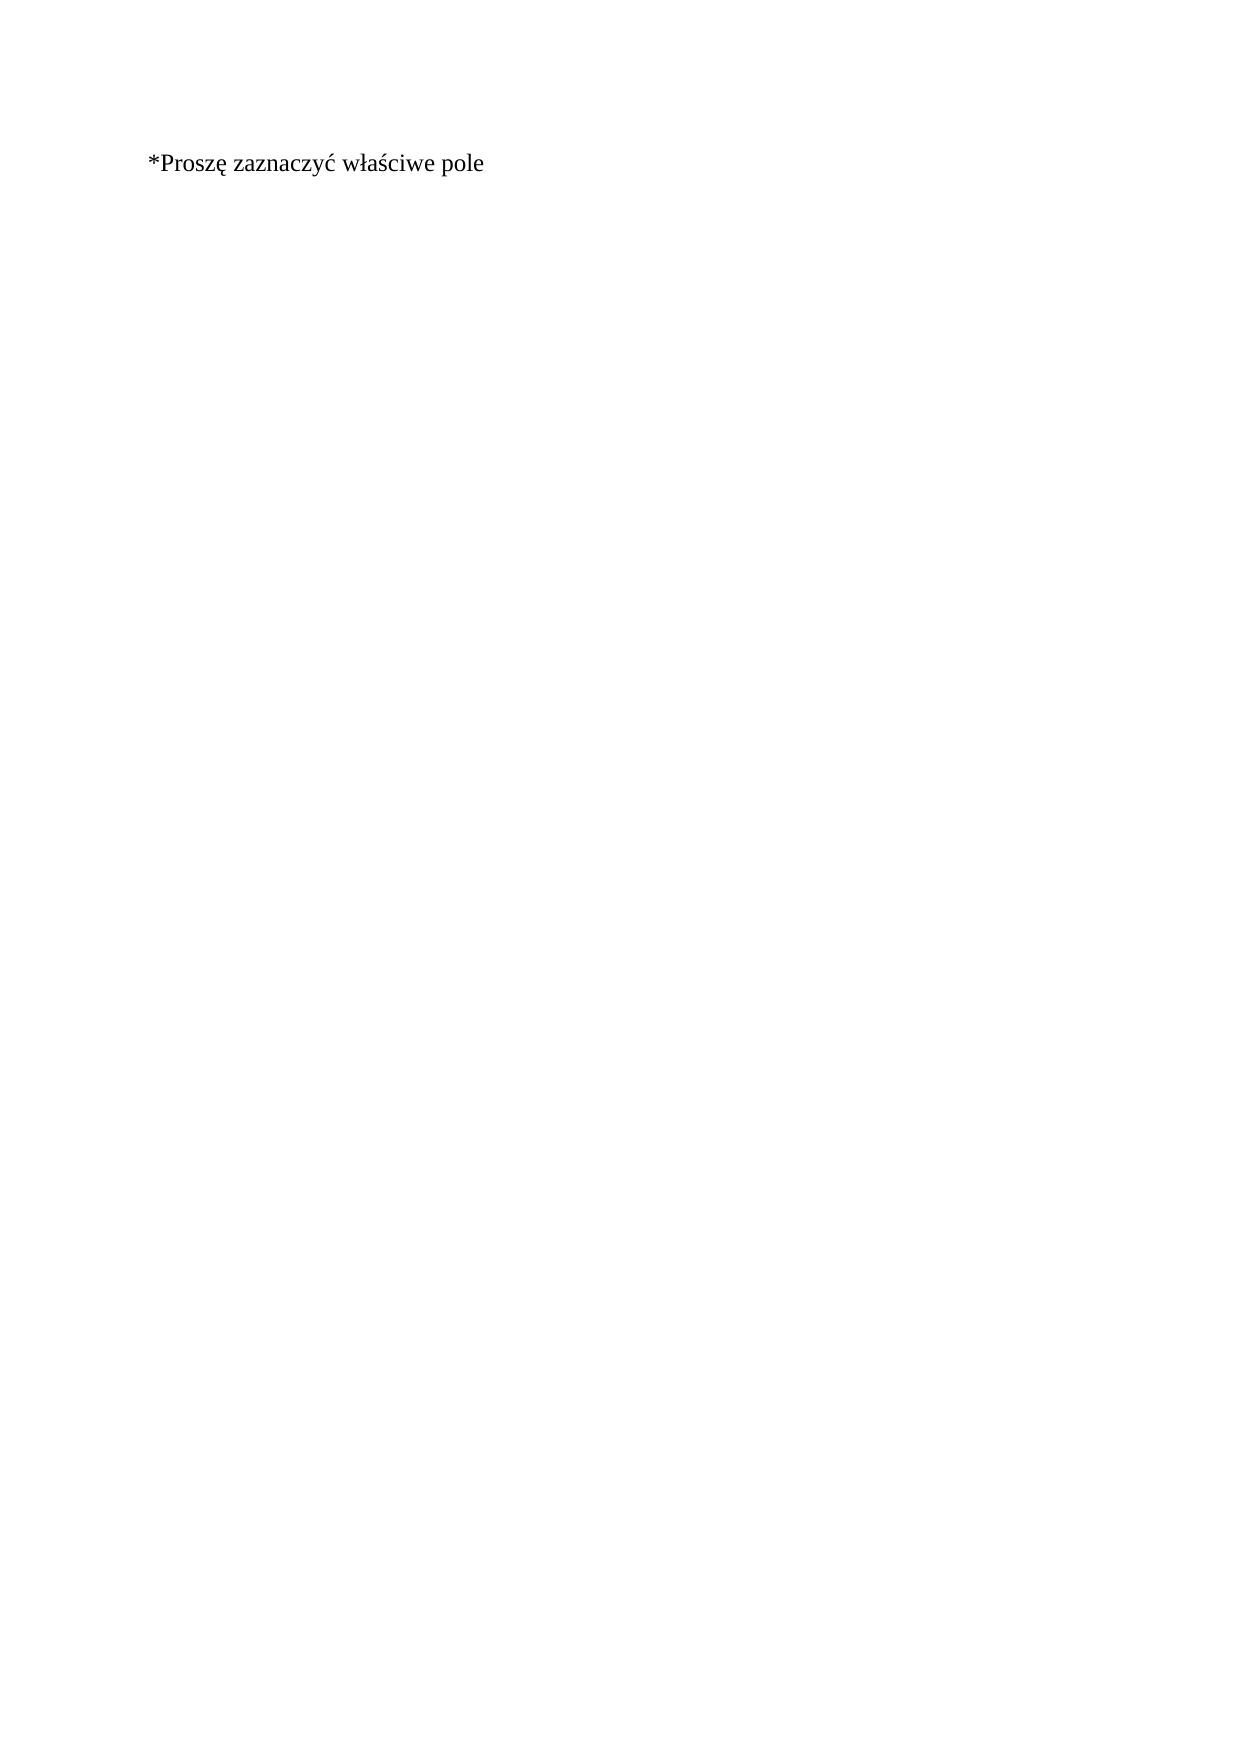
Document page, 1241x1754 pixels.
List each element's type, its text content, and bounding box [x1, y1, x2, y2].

text *Proszę zaznaczyć właściwe pole [148, 148, 1093, 176]
